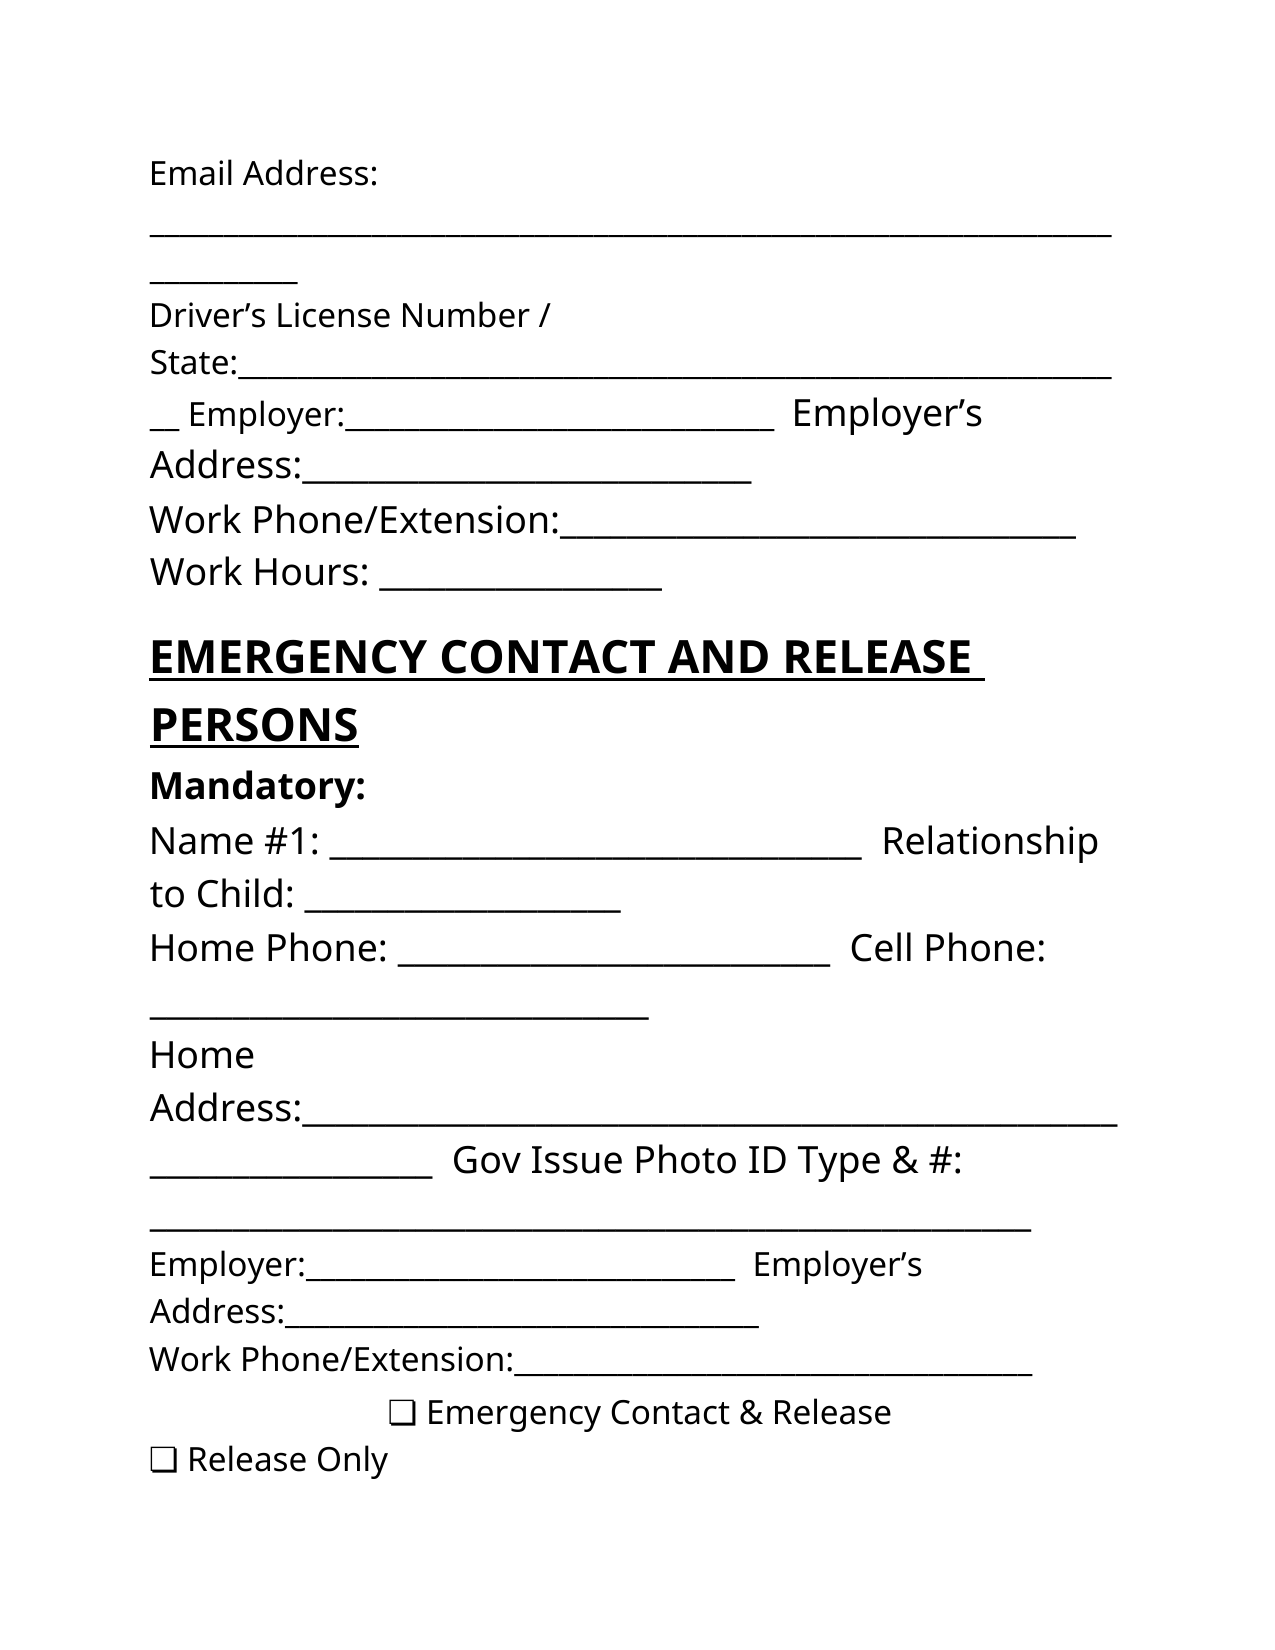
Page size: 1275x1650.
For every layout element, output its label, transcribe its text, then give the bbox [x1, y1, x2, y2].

subtitle EMERGENCY CONTACT AND RELEASE PERSONS [148, 625, 1125, 755]
text Mandatory: [148, 759, 1125, 811]
text Driver’s License Number / State:_____________________________________________________________ Employer:_____________________________ Employer’s Address:___________________________ [148, 292, 1117, 489]
text Work Phone/Extension:_______________________________ Work Hours: _________________ [148, 493, 1125, 596]
text Email Address: ___________________________________________________________________________ [148, 150, 1117, 289]
text Name #1: ________________________________ Relationship to Child: ___________________ [148, 815, 1125, 918]
text ❏ Emergency Contact & Release ❏ Release Only [148, 1389, 973, 1481]
text Home Phone: __________________________ Cell Phone: ______________________________ [148, 922, 1125, 1025]
text Work Phone/Extension:___________________________________ [148, 1336, 1117, 1382]
text Employer:_____________________________ Employer’s Address:________________________________ [148, 1241, 1117, 1333]
